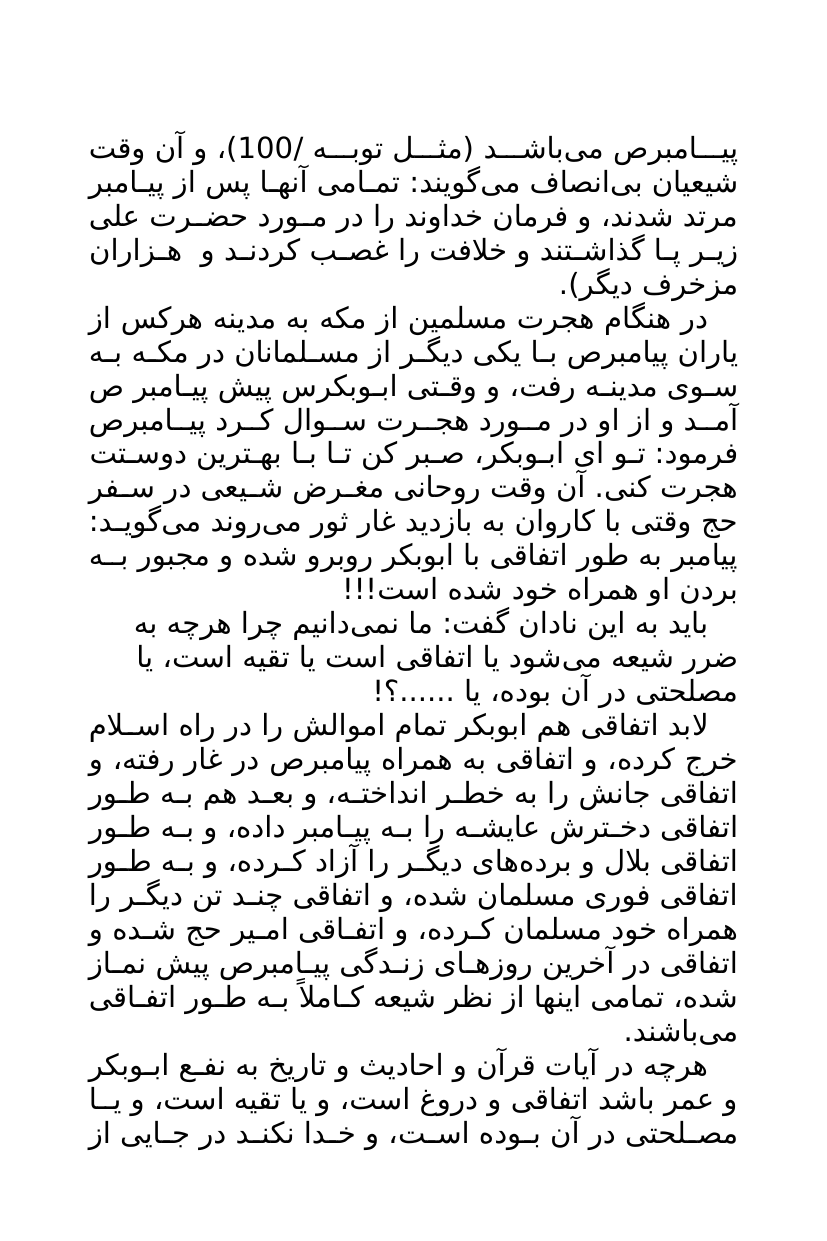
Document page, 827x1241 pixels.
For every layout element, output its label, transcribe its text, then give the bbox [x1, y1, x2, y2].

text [89, 1048, 738, 1150]
text باید به این نادان گفت: ما نمی‌دانیم چرا هرچه به ضرر شیعه می‌شود یا اتفاقی است یا تقیه است، یا مصلحتی در آن بوده، یا ......؟! [89, 607, 738, 708]
text لابد اتفاقی هم ابوبکر تمام اموالش را در راه اسلام خرج کرده، و اتفاقی به همراه پیامبرص در غار رفته، و اتفاقی جانش را به خطر انداخته، و بعد هم به طور اتفاقی دخترش عایشه را به پیامبر داده، و به طور اتفاقی بلال و برده‌های دیگر را آزاد کرده، و به طور اتفاقی فوری مسلمان شده، و اتفاقی چند تن دیگر را همراه خود مسلمان کرده، و اتفاقی امیر حج شده و اتفاقی در آخرین روزهای زندگی پیامبرص پیش نماز شده، تمامی اینها از نظر شیعه کاملاً به طور اتفاقی می‌باشند. [89, 708, 738, 1048]
text در هنگام هجرت مسلمین از مکه به مدینه هرکس از یاران پیامبرص با یکی دیگر از مسلمانان در مکه به سوی مدینه رفت، و وقتی ابوبکرس پیش پیامبر ص آمد و از او در مورد هجرت سوال کرد پیامبرص فرمود: تو ای ابوبکر، صبر کن تا با بهترین دوستت هجرت کنی. آن وقت روحانی مغرض شیعی در سفر حج وقتی با کاروان به بازدید غار ثور می‌روند می‌گوید: پیامبر به طور اتفاقی با ابوبکر روبرو شده و مجبور به بردن او همراه خود شده است!!! [89, 301, 738, 607]
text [89, 131, 738, 301]
